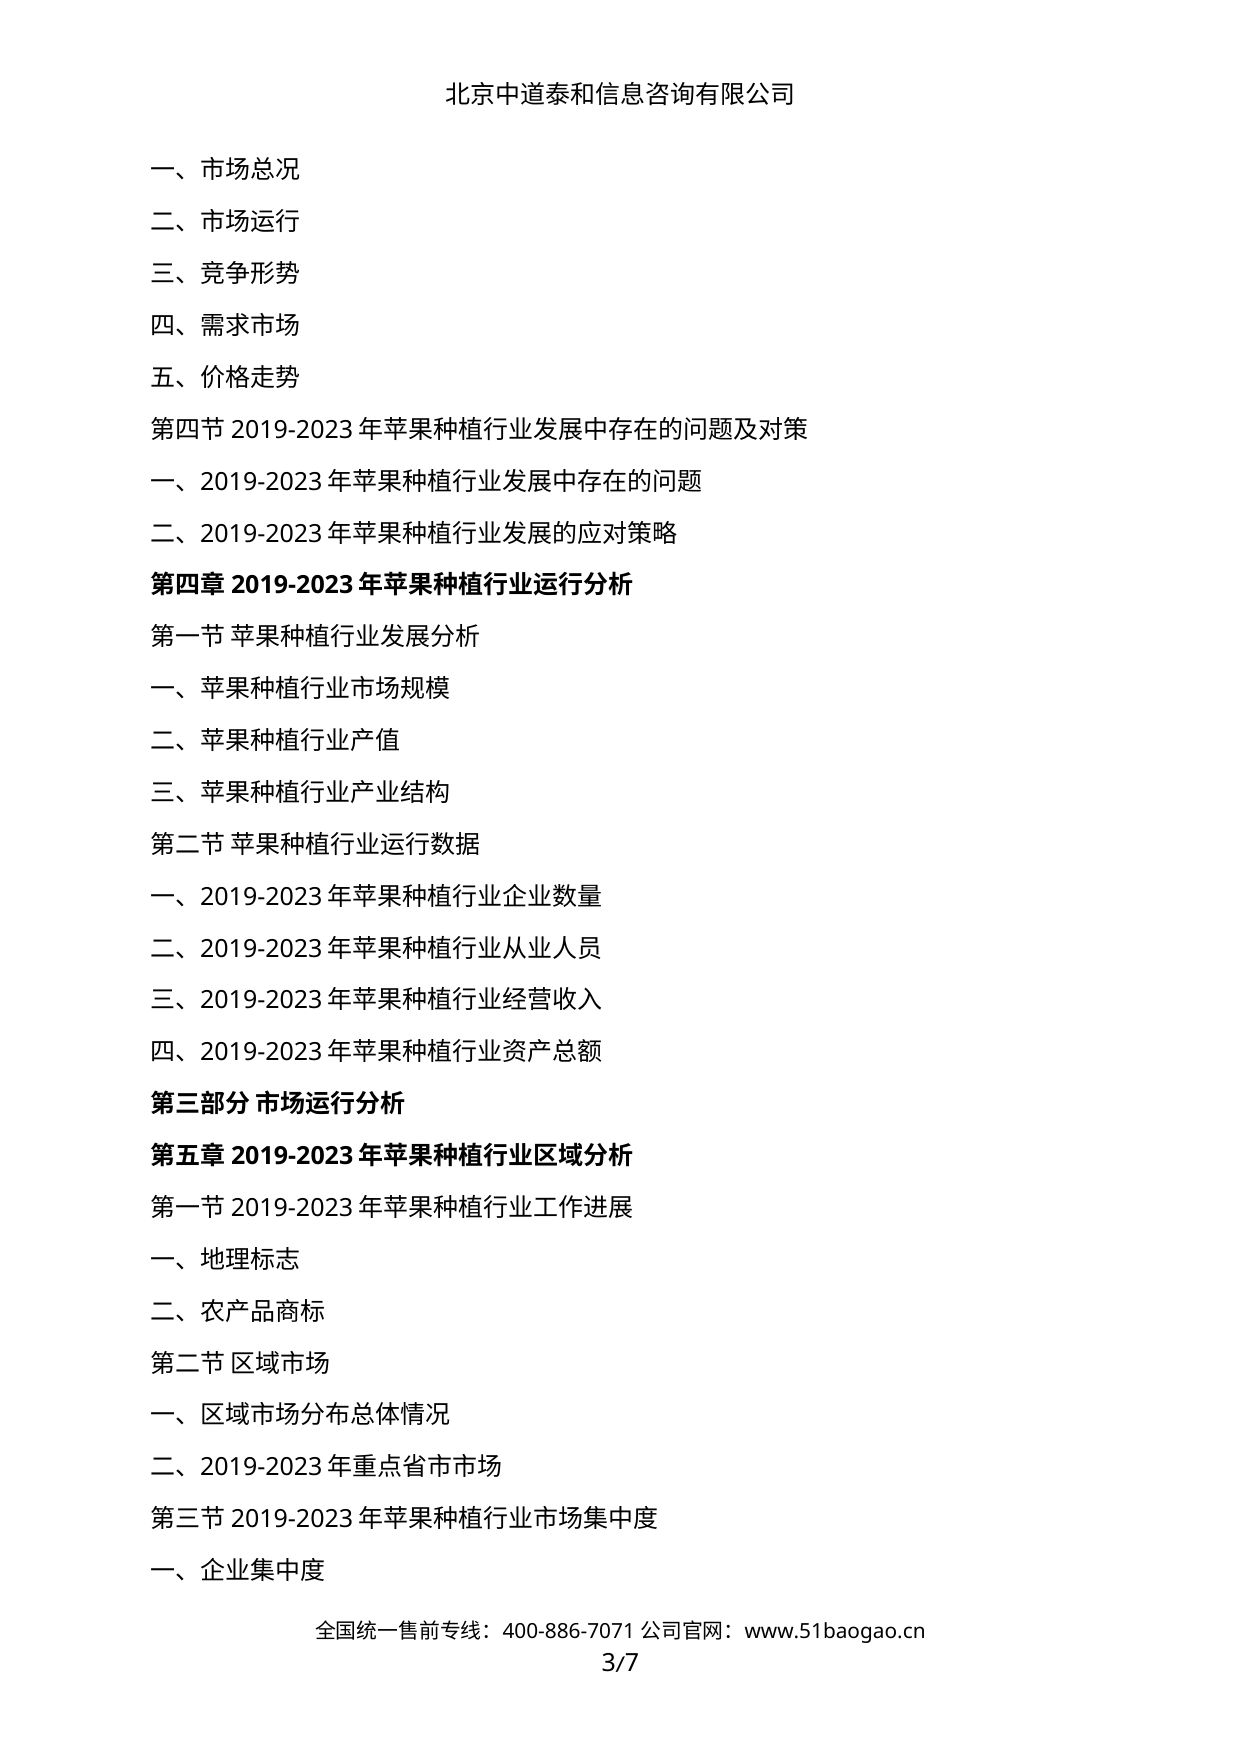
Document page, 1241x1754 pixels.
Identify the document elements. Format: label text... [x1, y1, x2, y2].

text 一、区域市场分布总体情况 [150, 1395, 1090, 1431]
text 一、地理标志 [150, 1239, 1090, 1276]
text 二、市场运行 [150, 202, 1090, 238]
text 四、2019-2023年苹果种植行业资产总额 [150, 1032, 1090, 1068]
text 三、苹果种植行业产业结构 [150, 772, 1090, 809]
text 二、农产品商标 [150, 1291, 1090, 1327]
text 第一节 苹果种植行业发展分析 [150, 617, 1090, 653]
text 一、市场总况 [150, 150, 1090, 186]
text 一、企业集中度 [150, 1551, 1090, 1587]
text 三、2019-2023年苹果种植行业经营收入 [150, 980, 1090, 1016]
text 第五章 2019-2023年苹果种植行业区域分析 [150, 1136, 1090, 1172]
text 二、2019-2023年重点省市市场 [150, 1447, 1090, 1483]
text 第二节 苹果种植行业运行数据 [150, 824, 1090, 861]
text 二、2019-2023年苹果种植行业发展的应对策略 [150, 513, 1090, 549]
text 二、2019-2023年苹果种植行业从业人员 [150, 928, 1090, 964]
text 四、需求市场 [150, 306, 1090, 342]
text 三、竞争形势 [150, 254, 1090, 290]
text 一、苹果种植行业市场规模 [150, 669, 1090, 705]
text 五、价格走势 [150, 357, 1090, 394]
text 一、2019-2023年苹果种植行业企业数量 [150, 876, 1090, 912]
text 第三部分 市场运行分析 [150, 1084, 1090, 1120]
text 二、苹果种植行业产值 [150, 721, 1090, 757]
text 第四章 2019-2023年苹果种植行业运行分析 [150, 565, 1090, 601]
text 第三节 2019-2023年苹果种植行业市场集中度 [150, 1499, 1090, 1535]
text 第二节 区域市场 [150, 1343, 1090, 1379]
text 第一节 2019-2023年苹果种植行业工作进展 [150, 1187, 1090, 1224]
text 一、2019-2023年苹果种植行业发展中存在的问题 [150, 461, 1090, 497]
text 第四节 2019-2023年苹果种植行业发展中存在的问题及对策 [150, 409, 1090, 446]
